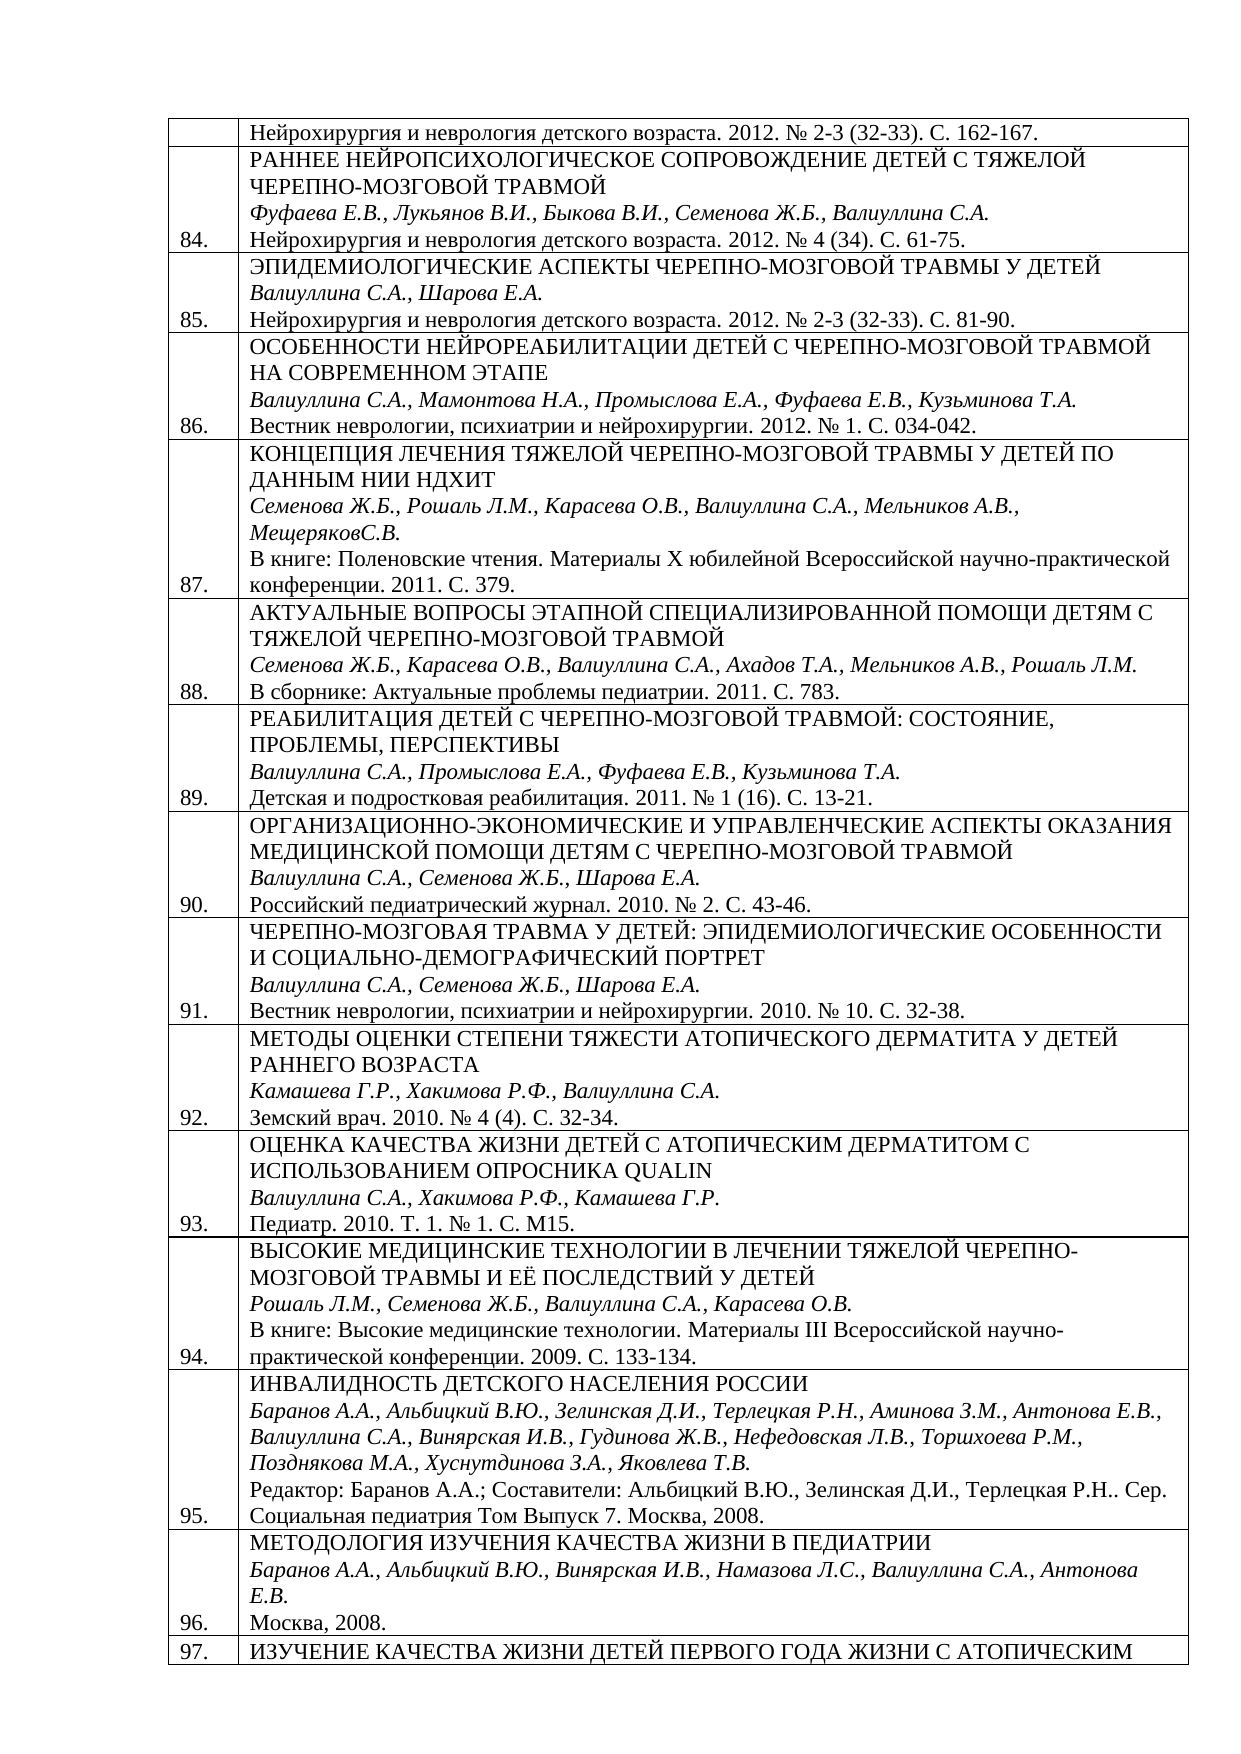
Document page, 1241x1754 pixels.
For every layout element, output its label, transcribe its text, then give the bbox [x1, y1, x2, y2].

table_cell [169, 1370, 238, 1528]
table_cell ИНВАЛИДНОСТЬ ДЕТСКОГО НАСЕЛЕНИЯ РОССИИ Баранов А.А., Альбицкий В.Ю., Зелинская Д.И., Терлецкая Р.Н., Аминова З.М., Антонова Е.В., Валиуллина С.А., Винярская И.В., Гудинова Ж.В., Нефедовская Л.В., Торшхоева Р.М., Позднякова М.А., Хуснутдинова З.А., Яковлева Т.В. Редактор: Баранов А.А.; Составители: Альбицкий В.Ю., Зелинская Д.И., Терлецкая Р.Н.. Сер. Социальная педиатрия Том Выпуск 7. Москва, 2008. [239, 1370, 1188, 1528]
table_cell [169, 333, 238, 438]
table_cell ОЦЕНКА КАЧЕСТВА ЖИЗНИ ДЕТЕЙ С АТОПИЧЕСКИМ ДЕРМАТИТОМ С ИСПОЛЬЗОВАНИЕМ ОПРОСНИКА QUALIN Валиуллина С.А., Хакимова Р.Ф., Камашева Г.Р. Педиатр. 2010. Т. 1. № 1. С. M15. [239, 1131, 1188, 1236]
table_cell [169, 147, 238, 252]
table_cell [169, 1530, 238, 1635]
table_cell МЕТОДЫ ОЦЕНКИ СТЕПЕНИ ТЯЖЕСТИ АТОПИЧЕСКОГО ДЕРМАТИТА У ДЕТЕЙ РАННЕГО ВОЗРАСТА Камашева Г.Р., Хакимова Р.Ф., Валиуллина С.А. Земский врач. 2010. № 4 (4). С. 32-34. [239, 1025, 1188, 1130]
table_cell ЭПИДЕМИОЛОГИЧЕСКИЕ АСПЕКТЫ ЧЕРЕПНО-МОЗГОВОЙ ТРАВМЫ У ДЕТЕЙ Валиуллина С.А., Шарова Е.А. Нейрохирургия и неврология детского возраста. 2012. № 2-3 (32-33). С. 81-90. [239, 253, 1188, 332]
table_cell [169, 1131, 238, 1236]
table_cell МЕТОДОЛОГИЯ ИЗУЧЕНИЯ КАЧЕСТВА ЖИЗНИ В ПЕДИАТРИИ Баранов А.А., Альбицкий В.Ю., Винярская И.В., Намазова Л.С., Валиуллина С.А., Антонова Е.В. Москва, 2008. [239, 1530, 1188, 1635]
table_cell КОНЦЕПЦИЯ ЛЕЧЕНИЯ ТЯЖЕЛОЙ ЧЕРЕПНО-МОЗГОВОЙ ТРАВМЫ У ДЕТЕЙ ПО ДАННЫМ НИИ НДХИТ Семенова Ж.Б., Рошаль Л.М., Карасева О.В., Валиуллина С.А., Мельников А.В., МещеряковС.В. В книге: Поленовские чтения. Материалы X юбилейной Всероссийской научно-практической конференции. 2011. С. 379. [239, 440, 1188, 598]
table_cell [169, 1636, 238, 1664]
table_cell ВЫСОКИЕ МЕДИЦИНСКИЕ ТЕХНОЛОГИИ В ЛЕЧЕНИИ ТЯЖЕЛОЙ ЧЕРЕПНО-МОЗГОВОЙ ТРАВМЫ И ЕЁ ПОСЛЕДСТВИЙ У ДЕТЕЙ Рошаль Л.М., Семенова Ж.Б., Валиуллина С.А., Карасева О.В. В книге: Высокие медицинские технологии. Материалы III Всероссийской научно-практической конференции. 2009. С. 133-134. [239, 1238, 1188, 1369]
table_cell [239, 119, 1188, 146]
table_cell [169, 119, 238, 146]
table_cell [169, 705, 238, 811]
table_cell РАННЕЕ НЕЙРОПСИХОЛОГИЧЕСКОЕ СОПРОВОЖДЕНИЕ ДЕТЕЙ С ТЯЖЕЛОЙ ЧЕРЕПНО-МОЗГОВОЙ ТРАВМОЙ Фуфаева Е.В., Лукьянов В.И., Быкова В.И., Семенова Ж.Б., Валиуллина С.А. Нейрохирургия и неврология детского возраста. 2012. № 4 (34). С. 61-75. [239, 147, 1188, 252]
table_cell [239, 1636, 1188, 1664]
table_cell [169, 253, 238, 332]
table_cell [169, 918, 238, 1023]
table_cell [169, 440, 238, 598]
table_cell АКТУАЛЬНЫЕ ВОПРОСЫ ЭТАПНОЙ СПЕЦИАЛИЗИРОВАННОЙ ПОМОЩИ ДЕТЯМ С ТЯЖЕЛОЙ ЧЕРЕПНО-МОЗГОВОЙ ТРАВМОЙ Семенова Ж.Б., Карасева О.В., Валиуллина С.А., Ахадов Т.А., Мельников А.В., Рошаль Л.М. В сборнике: Актуальные проблемы педиатрии. 2011. С. 783. [239, 599, 1188, 704]
table_cell ОСОБЕННОСТИ НЕЙРОРЕАБИЛИТАЦИИ ДЕТЕЙ С ЧЕРЕПНО-МОЗГОВОЙ ТРАВМОЙ НА СОВРЕМЕННОМ ЭТАПЕ Валиуллина С.А., Мамонтова Н.А., Промыслова Е.А., Фуфаева Е.В., Кузьминова Т.А. Вестник неврологии, психиатрии и нейрохирургии. 2012. № 1. С. 034-042. [239, 333, 1188, 438]
table_cell [169, 812, 238, 917]
table_cell ЧЕРЕПНО-МОЗГОВАЯ ТРАВМА У ДЕТЕЙ: ЭПИДЕМИОЛОГИЧЕСКИЕ ОСОБЕННОСТИ И СОЦИАЛЬНО-ДЕМОГРАФИЧЕСКИЙ ПОРТРЕТ Валиуллина С.А., Семенова Ж.Б., Шарова Е.А. Вестник неврологии, психиатрии и нейрохирургии. 2010. № 10. С. 32-38. [239, 918, 1188, 1023]
table_cell ОРГАНИЗАЦИОННО-ЭКОНОМИЧЕСКИЕ И УПРАВЛЕНЧЕСКИЕ АСПЕКТЫ ОКАЗАНИЯ МЕДИЦИНСКОЙ ПОМОЩИ ДЕТЯМ С ЧЕРЕПНО-МОЗГОВОЙ ТРАВМОЙ Валиуллина С.А., Семенова Ж.Б., Шарова Е.А. Российский педиатрический журнал. 2010. № 2. С. 43-46. [239, 812, 1188, 917]
table_cell [169, 599, 238, 704]
table_cell [169, 1025, 238, 1130]
table_cell РЕАБИЛИТАЦИЯ ДЕТЕЙ С ЧЕРЕПНО-МОЗГОВОЙ ТРАВМОЙ: СОСТОЯНИЕ, ПРОБЛЕМЫ, ПЕРСПЕКТИВЫ Валиуллина С.А., Промыслова Е.А., Фуфаева Е.В., Кузьминова Т.А. Детская и подростковая реабилитация. 2011. № 1 (16). С. 13-21. [239, 705, 1188, 811]
table_cell [169, 1238, 238, 1369]
